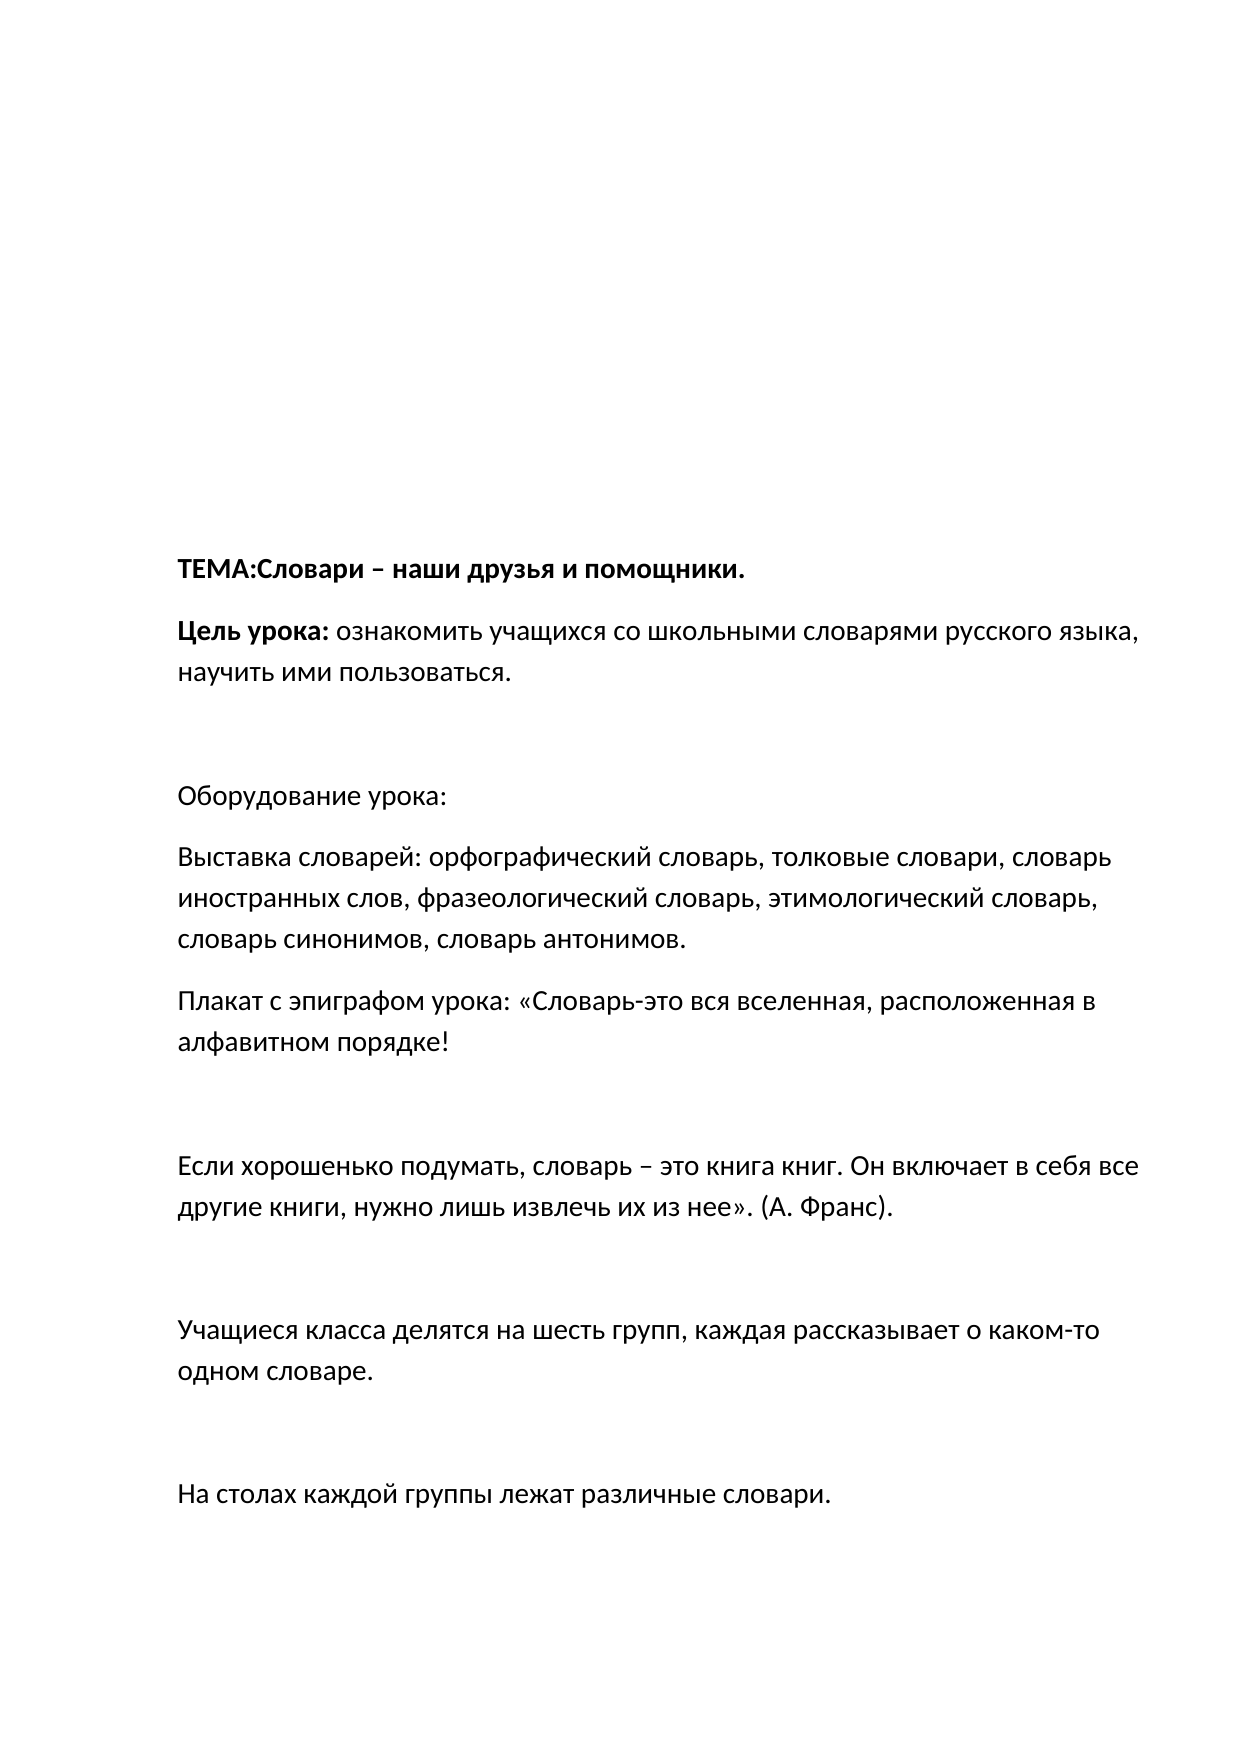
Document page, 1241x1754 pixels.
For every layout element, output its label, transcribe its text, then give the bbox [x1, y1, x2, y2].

text Цель урока: ознакомить учащихся со школьными словарями русского языка, научить ими пользоваться. [177, 612, 1152, 689]
text Выставка словарей: орфографический словарь, толковые словари, словарь иностранных слов, фразеологический словарь, этимологический словарь, словарь синонимов, словарь антонимов. [177, 838, 1152, 956]
text ТЕМА:Словари – наши друзья и помощники. [177, 551, 1152, 586]
text Плакат с эпиграфом урока: «Словарь-это вся вселенная, расположенная в алфавитном порядке! [177, 982, 1152, 1059]
text Оборудование урока: [177, 777, 1152, 812]
text На столах каждой группы лежат различные словари. [177, 1476, 1152, 1511]
text Учащиеся класса делятся на шесть групп, каждая рассказывает о каком-то одном словаре. [177, 1311, 1152, 1388]
text Если хорошенько подумать, словарь – это книга книг. Он включает в себя все другие книги, нужно лишь извлечь их из нее». (А. Франс). [177, 1147, 1152, 1223]
